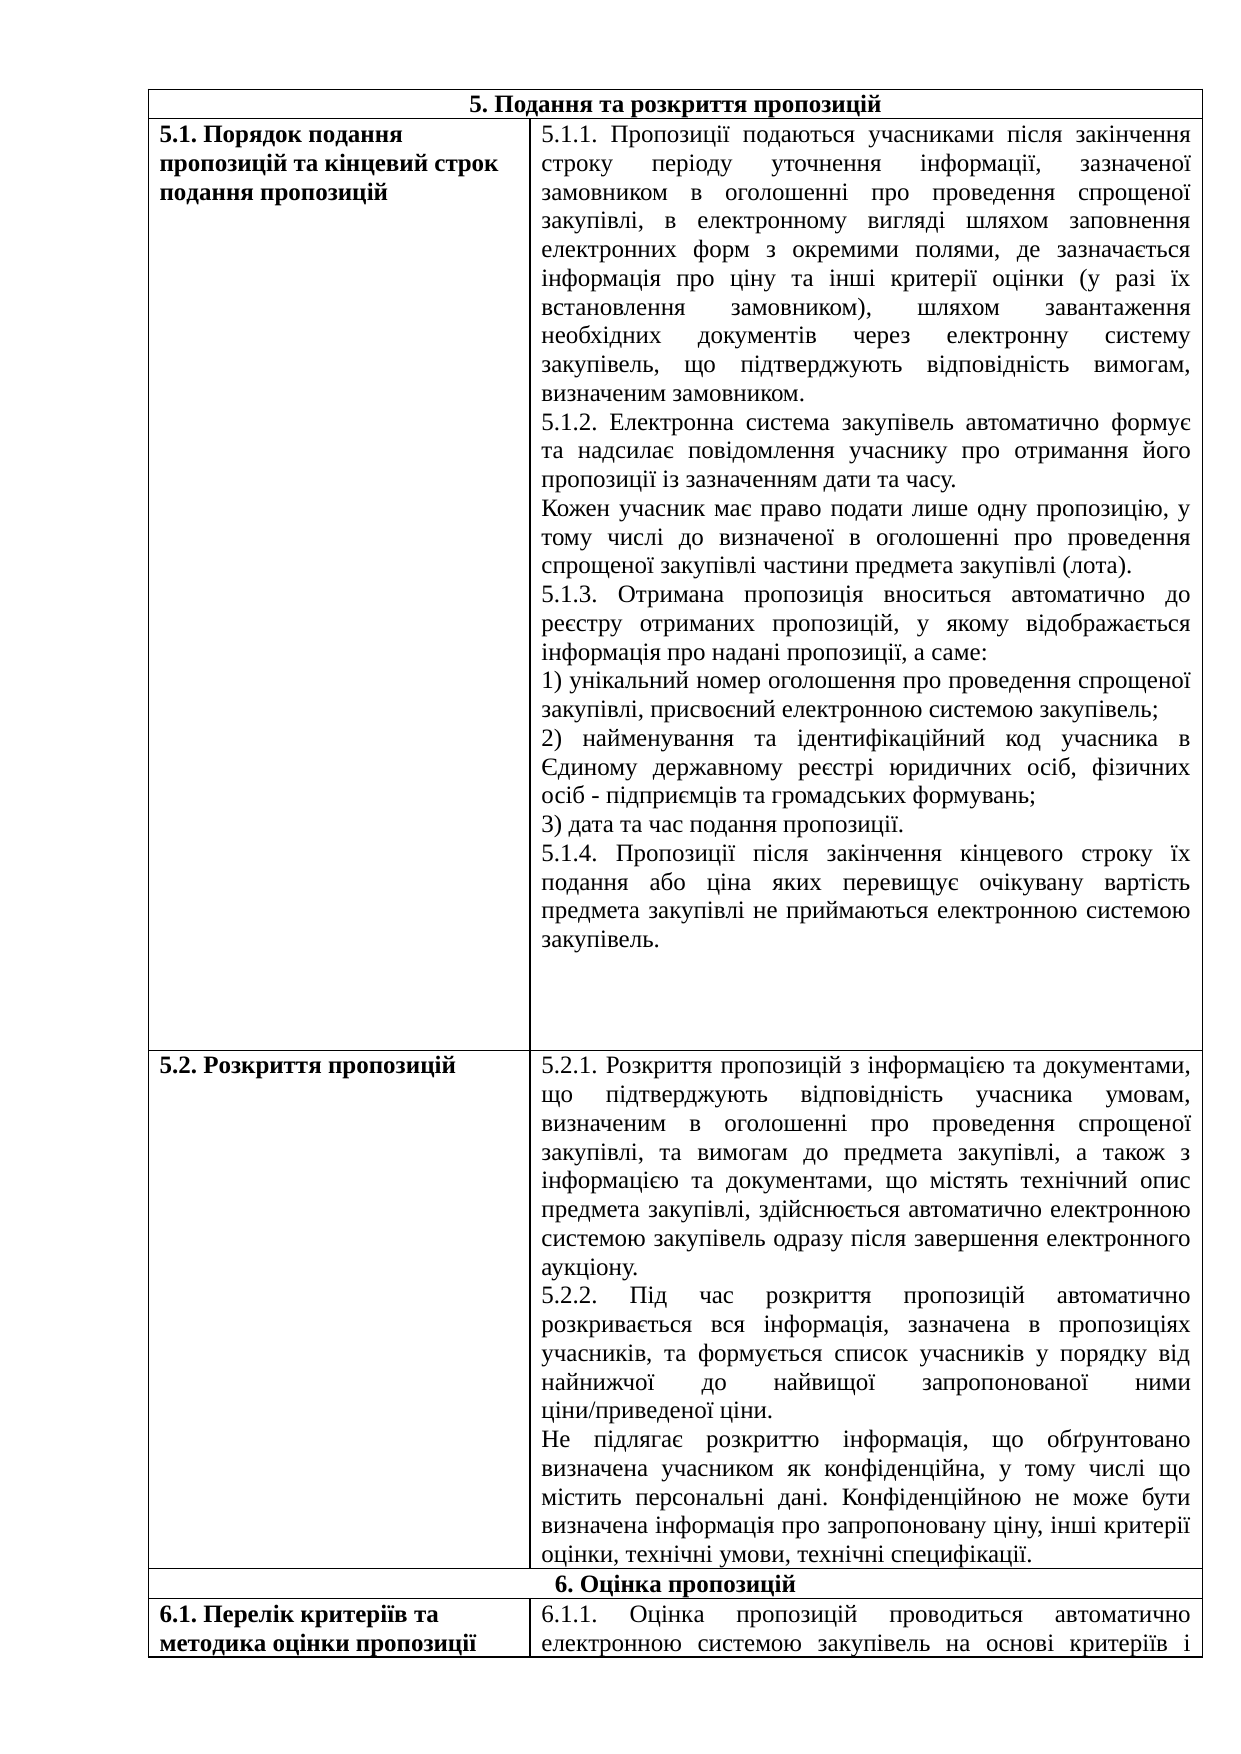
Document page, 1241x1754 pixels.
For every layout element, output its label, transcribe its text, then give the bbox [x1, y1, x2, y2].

table_cell 5.1.1. Пропозиції подаються учасниками після закінчення строку періоду уточнення інформації, зазначеної замовником в оголошенні про проведення спрощеної закупівлі, в електронному вигляді шляхом заповнення електронних форм з окремими полями, де зазначається інформація про ціну та інші критерії оцінки (у разі їх встановлення замовником), шляхом завантаження необхідних документів через електронну систему закупівель, що підтверджують відповідність вимогам, визначеним замовником. 5.1.2. Електронна система закупівель автоматично формує та надсилає повідомлення учаснику про отримання його пропозиції із зазначенням дати та часу. Кожен учасник має право подати лише одну пропозицію, у тому числі до визначеної в оголошенні про проведення спрощеної закупівлі частини предмета закупівлі (лота). 5.1.3. Отримана пропозиція вноситься автоматично до реєстру отриманих пропозицій, у якому відображається інформація про надані пропозиції, а саме: 1) унікальний номер оголошення про проведення спрощеної закупівлі, присвоєний електронною системою закупівель; 2) найменування та ідентифікаційний код учасника в Єдиному державному реєстрі юридичних осіб, фізичних осіб - підприємців та громадських формувань; 3) дата та час подання пропозиції. 5.1.4. Пропозиції після закінчення кінцевого строку їх подання або ціна яких перевищує очікувану вартість предмета закупівлі не приймаються електронною системою закупівель. [531, 119, 1202, 1049]
table_cell 5. Подання та розкриття пропозицій [149, 90, 1202, 118]
table_cell 5.1. Порядок подання пропозицій та кінцевий строк подання пропозицій [149, 119, 529, 1049]
table_cell 6. Оцінка пропозицій [149, 1569, 1202, 1598]
table_cell 5.2.1. Розкриття пропозицій з інформацією та документами, що підтверджують відповідність учасника умовам, визначеним в оголошенні про проведення спрощеної закупівлі, та вимогам до предмета закупівлі, а також з інформацією та документами, що містять технічний опис предмета закупівлі, здійснюється автоматично електронною системою закупівель одразу після завершення електронного аукціону. 5.2.2. Під час розкриття пропозицій автоматично розкривається вся інформація, зазначена в пропозиціях учасників, та формується список учасників у порядку від найнижчої до найвищої запропонованої ними ціни/приведеної ціни. Не підлягає розкриттю інформація, що обґрунтовано визначена учасником як конфіденційна, у тому числі що містить персональні дані. Конфіденційною не може бути визначена інформація про запропоновану ціну, інші критерії оцінки, технічні умови, технічні специфікації. [531, 1051, 1202, 1568]
table_cell 5.2. Розкриття пропозицій [149, 1051, 529, 1568]
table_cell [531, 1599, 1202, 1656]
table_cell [149, 1599, 529, 1656]
